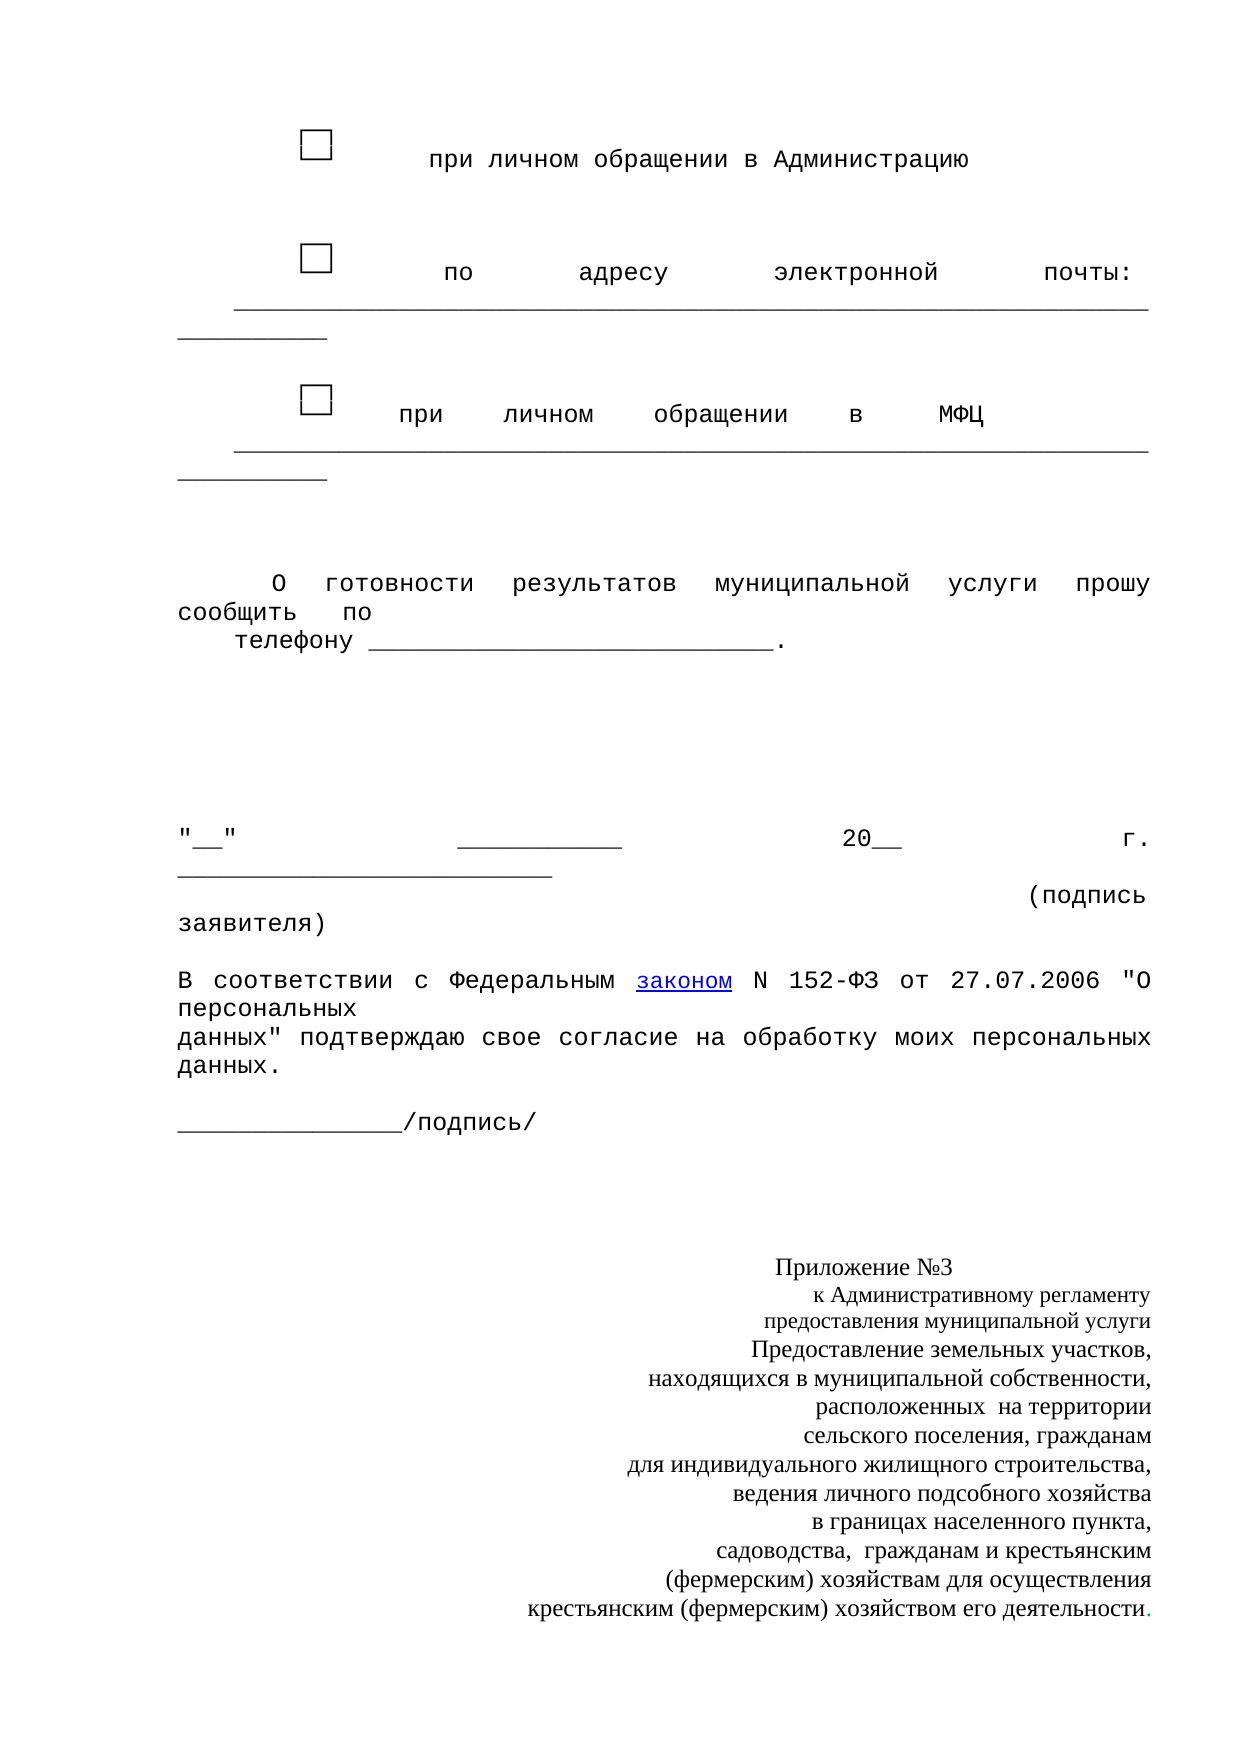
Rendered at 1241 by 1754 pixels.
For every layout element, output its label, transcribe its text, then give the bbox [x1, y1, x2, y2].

text _______________/подпись/ [177, 1109, 1152, 1137]
text для индивидуального жилищного строительства, [177, 1449, 1152, 1478]
text ┌─┐ [177, 231, 1152, 259]
text в границах населенного пункта, [177, 1506, 1152, 1535]
text ┌─┐ [177, 118, 1152, 146]
text Приложение №3 [576, 1252, 1152, 1281]
text ┌─┐ [177, 373, 1152, 401]
text "__" ___________ 20__ г. _________________________ [177, 826, 1152, 882]
text └─┘ при личном обращении в МФЦ [177, 401, 1152, 429]
text └─┘ при личном обращении в Администрацию [177, 146, 1152, 175]
text (подпись заявителя) [177, 882, 1152, 939]
text В соответствии с Федеральным законом N 152-ФЗ от 27.07.2006 "О персональных [177, 967, 1152, 1024]
text данных" подтверждаю свое согласие на обработку моих персональных данных. [177, 1024, 1152, 1081]
text садоводства, гражданам и крестьянским [177, 1535, 1152, 1564]
text расположенных на территории [177, 1391, 1152, 1420]
text сельского поселения, гражданам [177, 1420, 1152, 1449]
text крестьянским (фермерским) хозяйством его деятельности. [177, 1593, 1152, 1621]
text находящихся в муниципальной собственности, [177, 1363, 1152, 1391]
text _______________________________________________________________________ [177, 429, 1152, 486]
text к Административному регламенту предоставления муниципальной услуги [177, 1281, 1152, 1334]
text телефону ___________________________. [177, 627, 1152, 656]
text Предоставление земельных участков, [177, 1334, 1152, 1363]
text ведения личного подсобного хозяйства [177, 1478, 1152, 1506]
text (фермерским) хозяйствам для осуществления [177, 1564, 1152, 1593]
text О готовности результатов муниципальной услуги прошу сообщить по [177, 571, 1152, 627]
text └─┘ по адресу электронной почты: [177, 259, 1152, 288]
text _______________________________________________________________________ [177, 288, 1152, 344]
